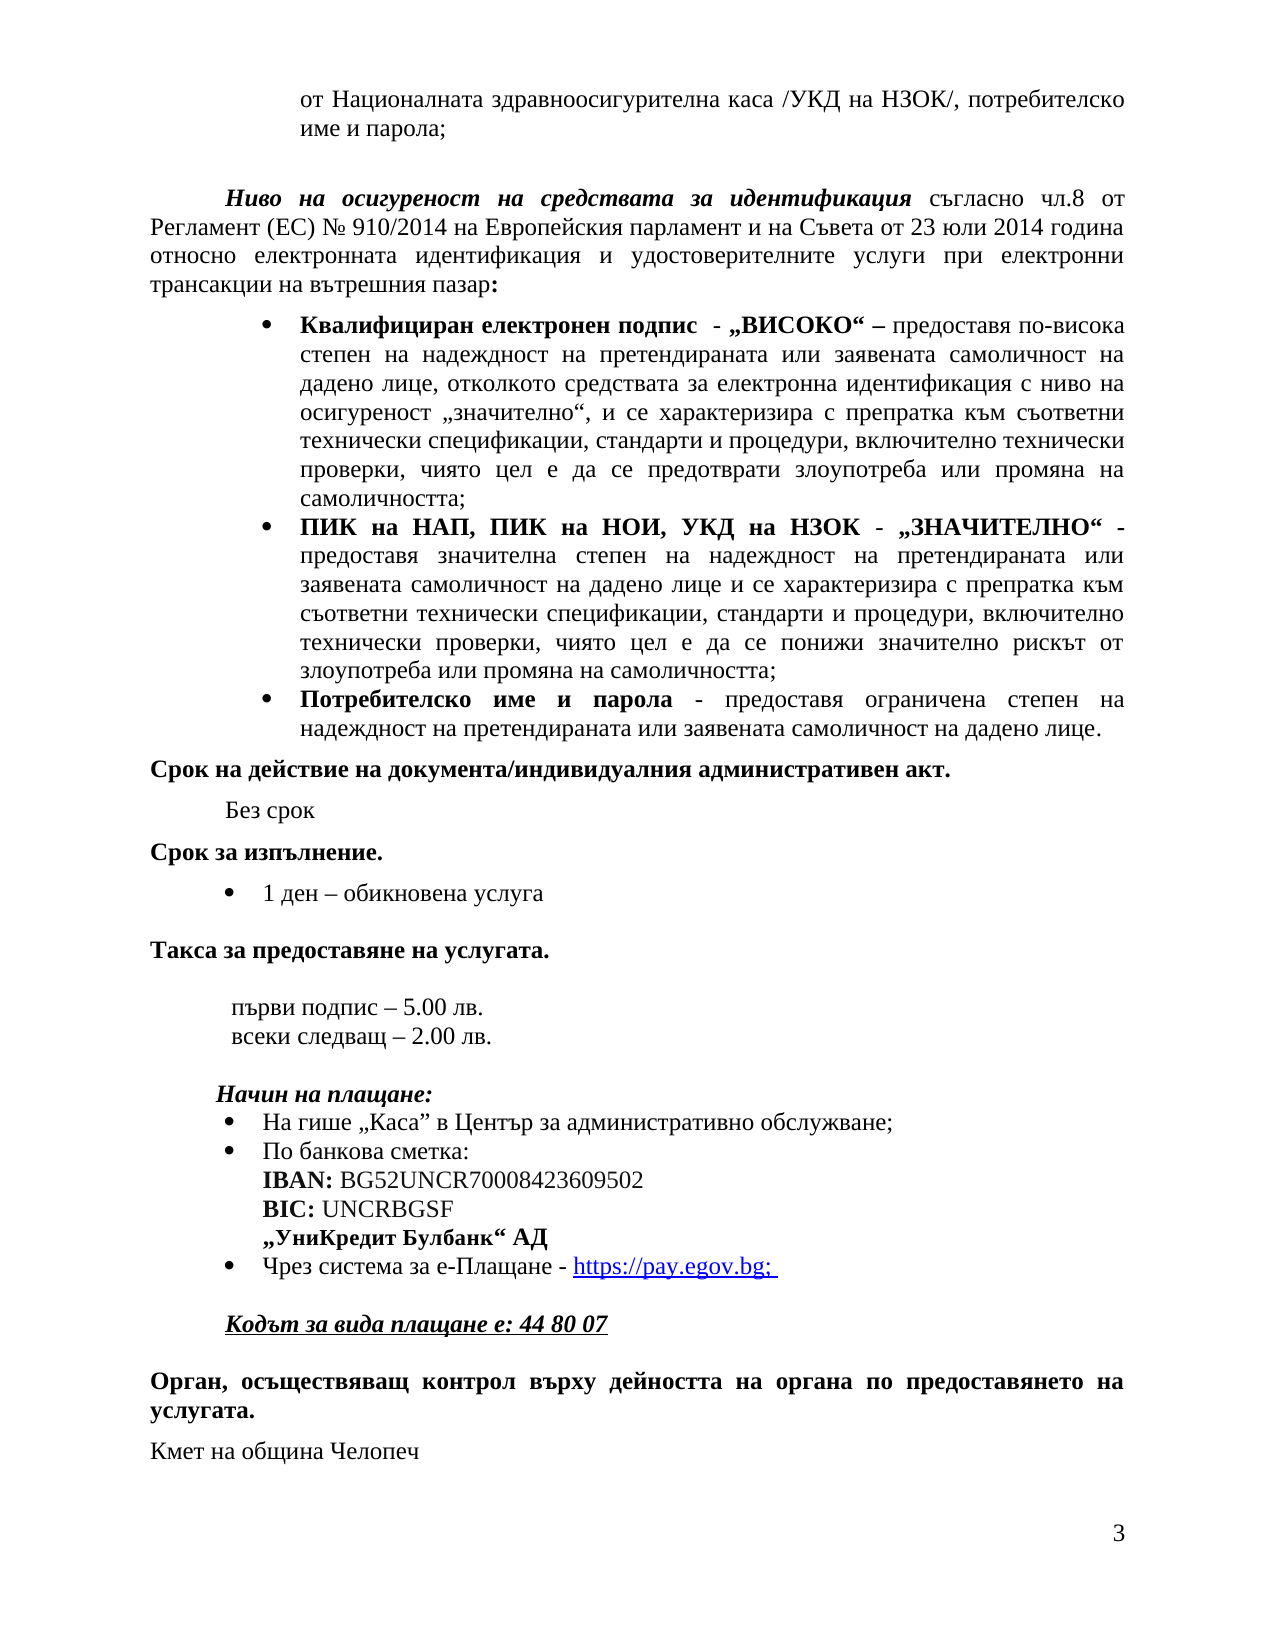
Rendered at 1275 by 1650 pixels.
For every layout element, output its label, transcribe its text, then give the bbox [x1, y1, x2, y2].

list Квалифициран електронен подпис - „ВИСОКО“ – предоставя по-висока степен на надеждност на претендираната или заявената самоличност на дадено лице, отколкото средствата за електронна идентификация с ниво на осигуреност „значително“, и се характеризира с препратка към съответни технически спецификации, стандарти и процедури, включително технически проверки, чиято цел е да се предотврати злоупотреба или промяна на самоличността; [262, 311, 1125, 512]
list Чрез система за е-Плащане - https://pay.egov.bg; [225, 1251, 1125, 1280]
text Кодът за вида плащане е: 44 80 07 [150, 1309, 1125, 1337]
list ПИК на НАП, ПИК на НОИ, УКД на НЗОК - „ЗНАЧИТЕЛНО“ - предоставя значителна степен на надеждност на претендираната или заявената самоличност на дадено лице и се характеризира с препратка към съответни технически спецификации, стандарти и процедури, включително технически проверки, чиято цел е да се понижи значително рискът от злоупотреба или промяна на самоличността; [262, 512, 1125, 684]
text Кмет на община Челопеч [150, 1436, 1125, 1465]
text Срок за изпълнение. [150, 837, 1125, 866]
text всеки следващ – 2.00 лв. [150, 1021, 1125, 1050]
list Потребителско име и парола - предоставя ограничена степен на надеждност на претендираната или заявената самоличност на дадено лице. [262, 684, 1125, 742]
text „УниКредит Булбанк“ АД [225, 1222, 1125, 1251]
list 1 ден – обикновена услуга [225, 878, 1125, 907]
text Срок на действие на документа/индивидуалния административен акт. [150, 754, 1125, 783]
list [262, 84, 1125, 142]
text Орган, осъществяващ контрол върху дейността на органа по предоставянето на услугата. [150, 1366, 1125, 1424]
text първи подпис – 5.00 лв. [150, 992, 1125, 1021]
text Ниво на осигуреност на средствата за идентификация съгласно чл.8 от Регламент (ЕС) № 910/2014 на Европейския парламент и на Съвета от 23 юли 2014 година относно електронната идентификация и удостоверителните услуги при електронни трансакции на вътрешния пазар: [150, 183, 1125, 298]
list По банкова сметка: [225, 1136, 1125, 1165]
text Начин на плащане: [150, 1079, 1125, 1107]
text Такса за предоставяне на услугата. [150, 936, 1125, 964]
list На гише „Каса” в Център за административно обслужване; [225, 1107, 1125, 1136]
text IBAN: BG52UNCR70008423609502 BIC: UNCRBGSF [262, 1165, 1125, 1222]
text Без срок [150, 796, 1125, 824]
